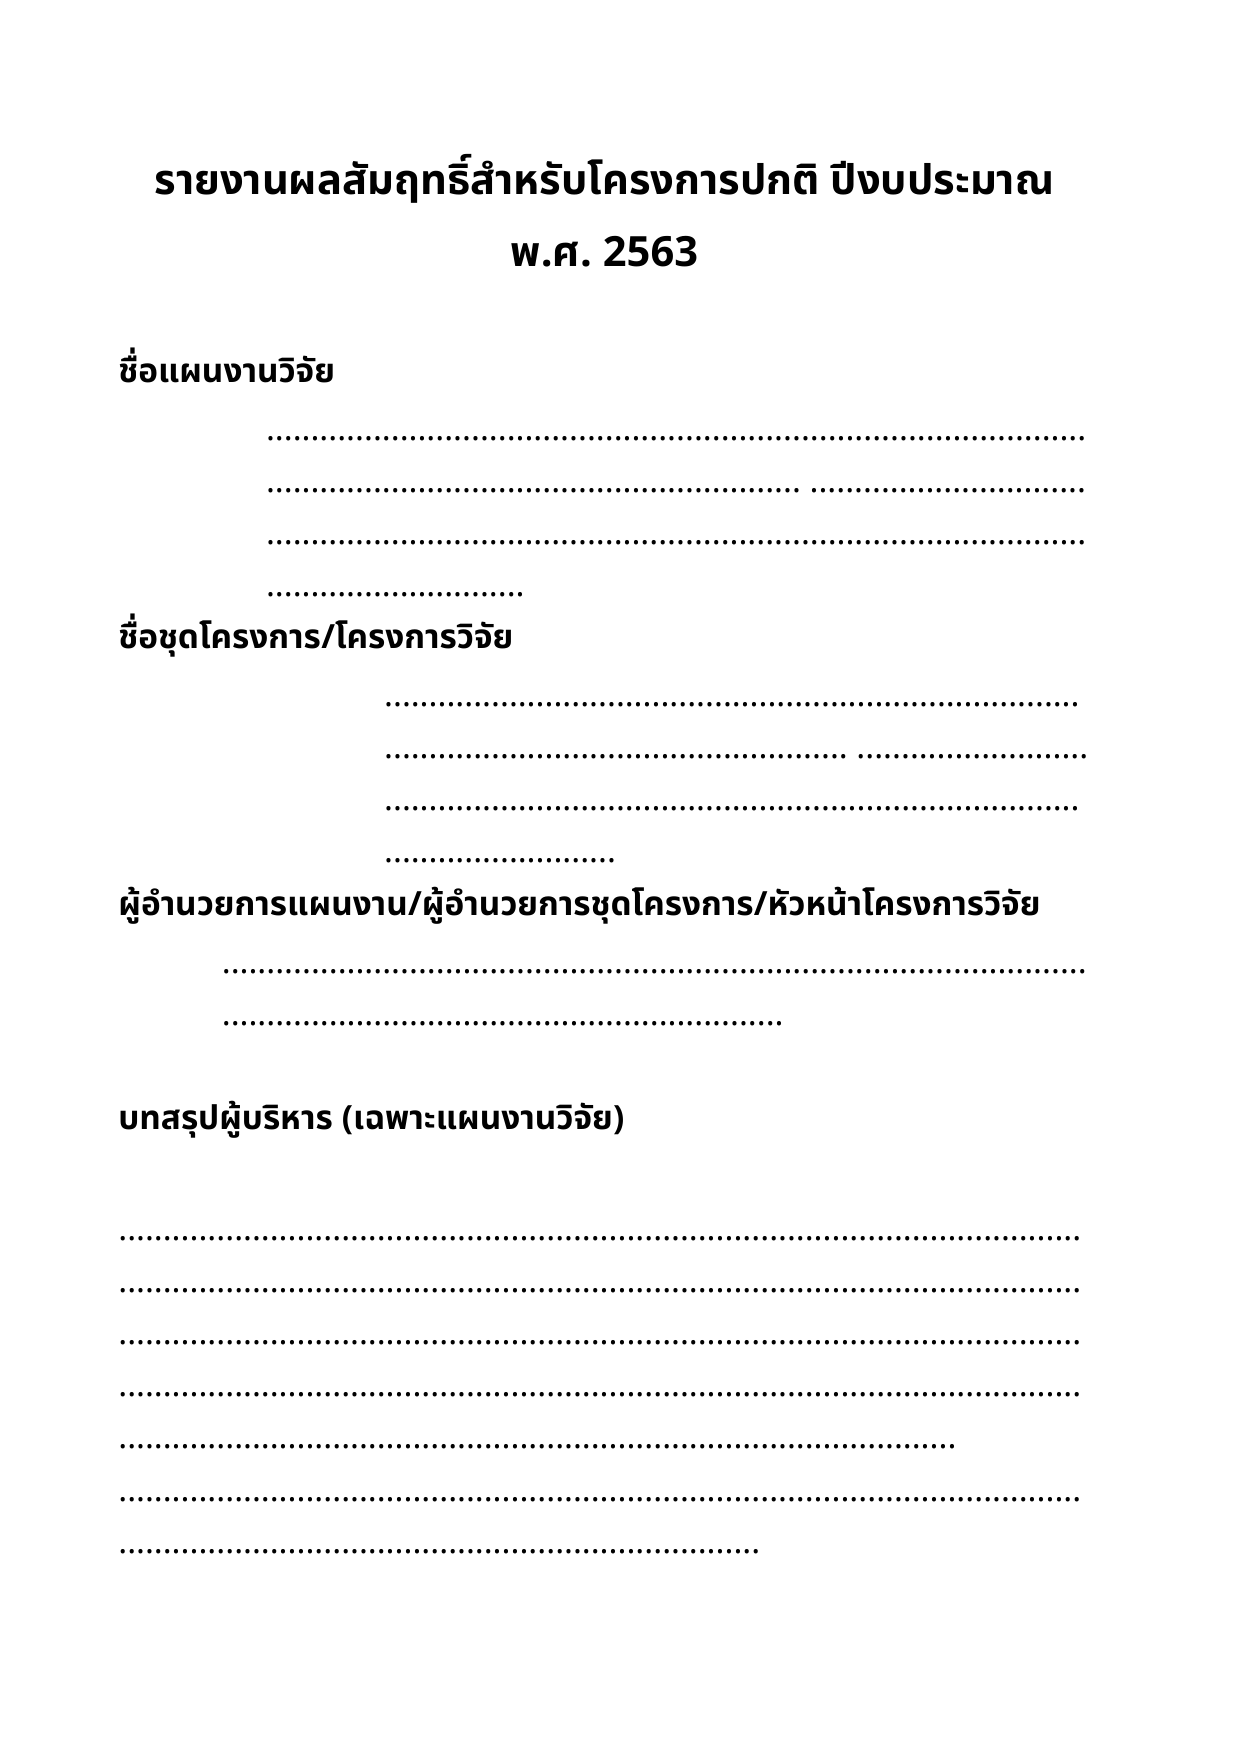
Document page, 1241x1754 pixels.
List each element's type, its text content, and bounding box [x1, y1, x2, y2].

text รายงานผลสัมฤทธิ์สำหรับโครงการปกติ ปีงบประมาณ พ.ศ. 2563 [118, 150, 1090, 286]
text ................................................................................................................................................................ [222, 937, 1090, 1035]
text บทสรุปผู้บริหาร (เฉพาะแผนงานวิจัย) [118, 1094, 1090, 1145]
text ชื่อชุดโครงการ/โครงการวิจัย .................................................................................................................................. .................................................................................................................................. [118, 613, 1090, 873]
text ชื่อแผนงานวิจัย ........................................................................................................................................................ ........................................................................................................................................................ [118, 347, 1090, 606]
text ผู้อำนวยการแผนงาน/ผู้อำนวยการชุดโครงการ/หัวหน้าโครงการวิจัย [118, 879, 1090, 930]
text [118, 1465, 1090, 1563]
